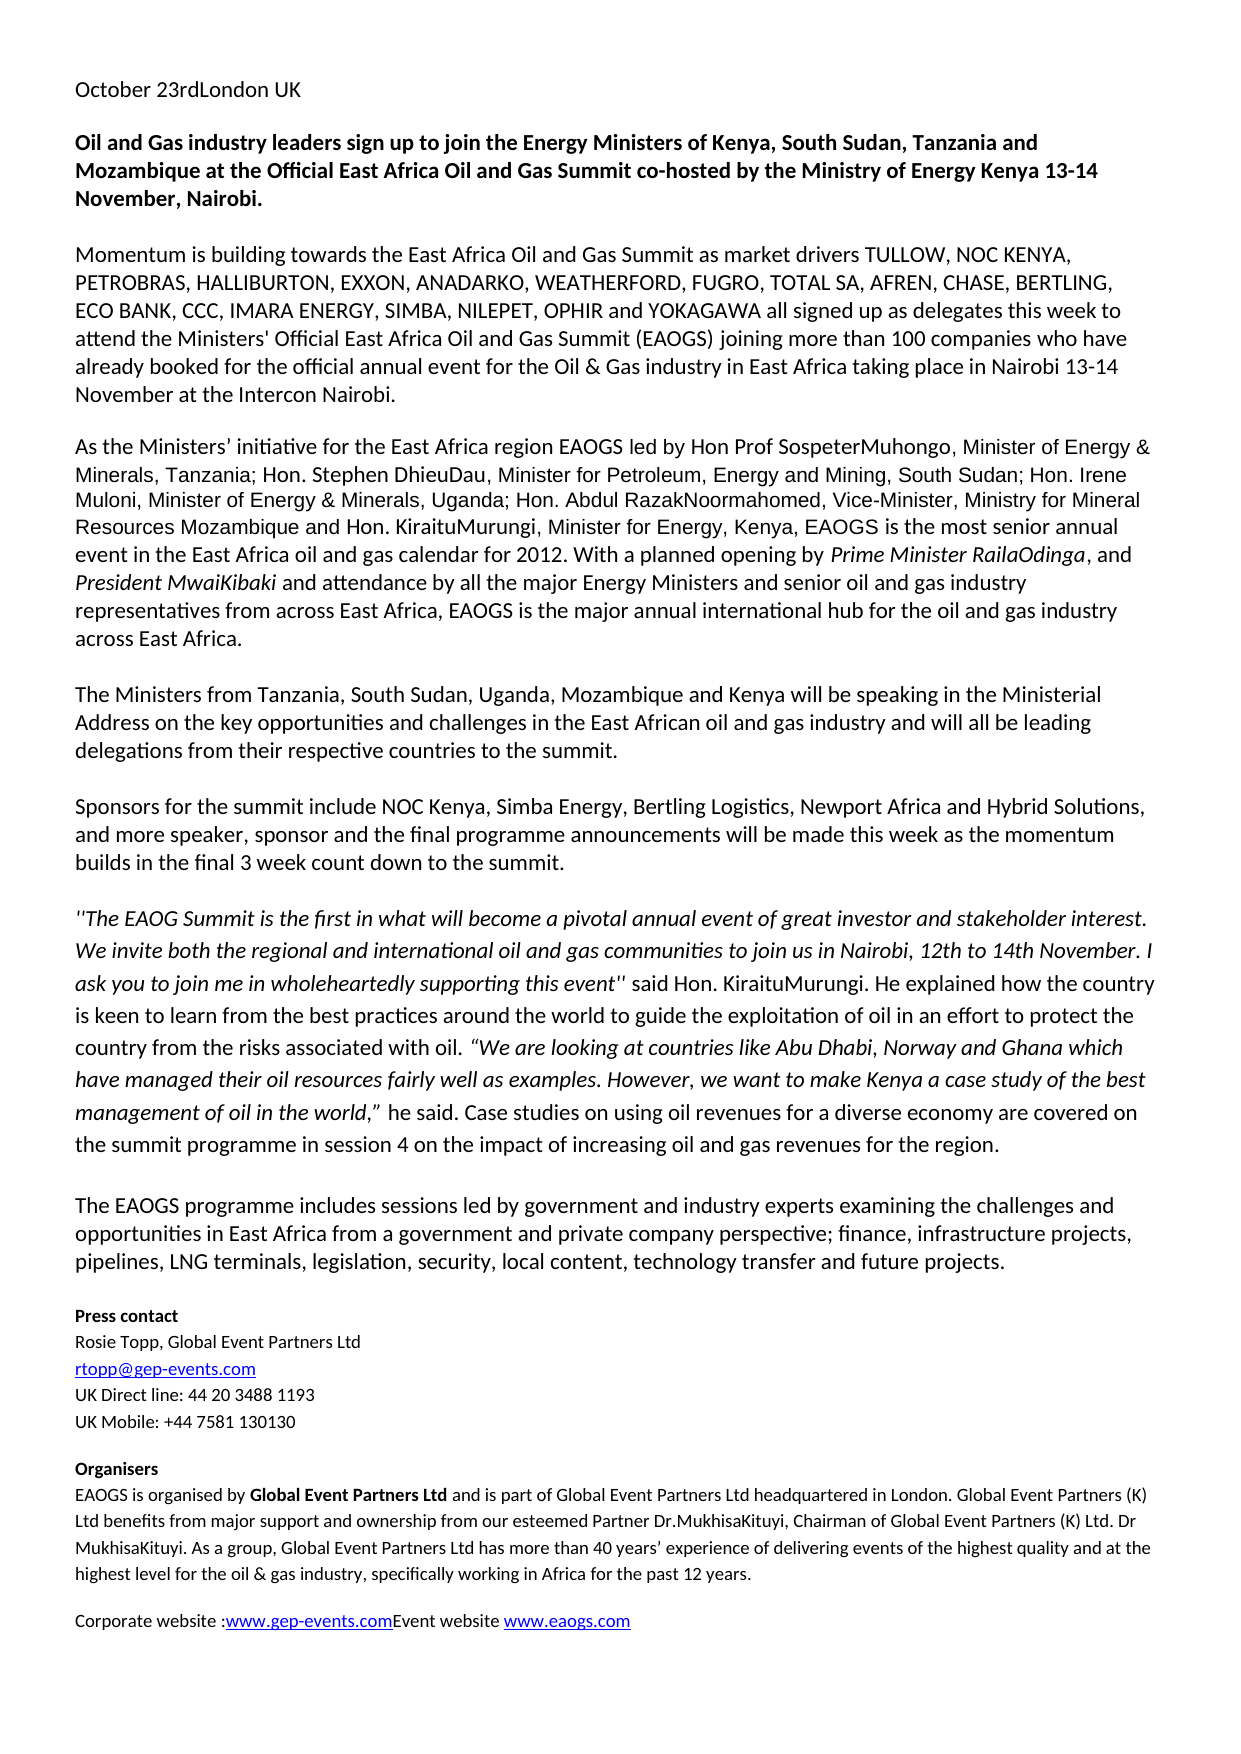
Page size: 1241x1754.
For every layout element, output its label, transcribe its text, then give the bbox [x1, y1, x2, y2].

text ''The EAOG Summit is the first in what will become a pivotal annual event of great investor and stakeholder interest. We invite both the regional and international oil and gas communities to join us in Nairobi, 12th to 14th November. I ask you to join me in wholeheartedly supporting this event'' said Hon. KiraituMurungi. He explained how the country is keen to learn from the best practices around the world to guide the exploitation of oil in an effort to protect the country from the risks associated with oil. “We are looking at countries like Abu Dhabi, Norway and Ghana which have managed their oil resources fairly well as examples. However, we want to make Kenya a case study of the best management of oil in the world,” he said. Case studies on using oil revenues for a diverse economy are covered on the summit programme in session 4 on the impact of increasing oil and gas revenues for the region. [75, 904, 1165, 1158]
text October 23rdLondon UK [75, 75, 1165, 103]
text Organisers EAOGS is organised by Global Event Partners Ltd and is part of Global Event Partners Ltd headquartered in London. Global Event Partners (K) Ltd benefits from major support and ownership from our esteemed Partner Dr.MukhisaKituyi, Chairman of Global Event Partners (K) Ltd. Dr MukhisaKituyi. As a group, Global Event Partners Ltd has more than 40 years’ experience of delivering events of the highest quality and at the highest level for the oil & gas industry, specifically working in Africa for the past 12 years. [75, 1457, 1165, 1585]
text Oil and Gas industry leaders sign up to join the Energy Ministers of Kenya, South Sudan, Tanzania and Mozambique at the Official East Africa Oil and Gas Summit co-hosted by the Ministry of Energy Kenya 13-14 November, Nairobi. [75, 128, 1155, 240]
text Momentum is building towards the East Africa Oil and Gas Summit as market drivers TULLOW, NOC KENYA, PETROBRAS, HALLIBURTON, EXXON, ANADARKO, WEATHERFORD, FUGRO, TOTAL SA, AFREN, CHASE, BERTLING, ECO BANK, CCC, IMARA ENERGY, SIMBA, NILEPET, OPHIR and YOKAGAWA all signed up as delegates this week to attend the Ministers' Official East Africa Oil and Gas Summit (EAOGS) joining more than 100 companies who have already booked for the official annual event for the Oil & Gas industry in East Africa taking place in Nairobi 13-14 November at the Intercon Nairobi. As the Ministers’ initiative for the East Africa region EAOGS led by Hon Prof SospeterMuhongo, Minister of Energy & Minerals, Tanzania; Hon. Stephen DhieuDau, Minister for Petroleum, Energy and Mining, South Sudan; Hon. Irene Muloni, Minister of Energy & Minerals, Uganda; Hon. Abdul RazakNoormahomed, Vice-Minister, Ministry for Mineral Resources Mozambique and Hon. KiraituMurungi, Minister for Energy, Kenya, EAOGS is the most senior annual event in the East Africa oil and gas calendar for 2012. With a planned opening by Prime Minister RailaOdinga, and President MwaiKibaki and attendance by all the major Energy Ministers and senior oil and gas industry representatives from across East Africa, EAOGS is the major annual international hub for the oil and gas industry across East Africa. [75, 240, 1155, 652]
text Press contact Rosie Topp, Global Event Partners Ltd rtopp@gep-events.com UK Direct line: 44 20 3488 1193 UK Mobile: +44 7581 130130 [75, 1304, 1165, 1433]
text The EAOGS programme includes sessions led by government and industry experts examining the challenges and opportunities in East Africa from a government and private company perspective; finance, infrastructure projects, pipelines, LNG terminals, legislation, security, local content, technology transfer and future projects. [75, 1191, 1165, 1275]
text The Ministers from Tanzania, South Sudan, Uganda, Mozambique and Kenya will be speaking in the Ministerial Address on the key opportunities and challenges in the East African oil and gas industry and will all be leading delegations from their respective countries to the summit. [75, 680, 1155, 764]
text Corporate website :www.gep-events.comEvent website www.eaogs.com [75, 1609, 1165, 1632]
text Sponsors for the summit include NOC Kenya, Simba Energy, Bertling Logistics, Newport Africa and Hybrid Solutions, and more speaker, sponsor and the final programme announcements will be made this week as the momentum builds in the final 3 week count down to the summit. [75, 792, 1155, 876]
